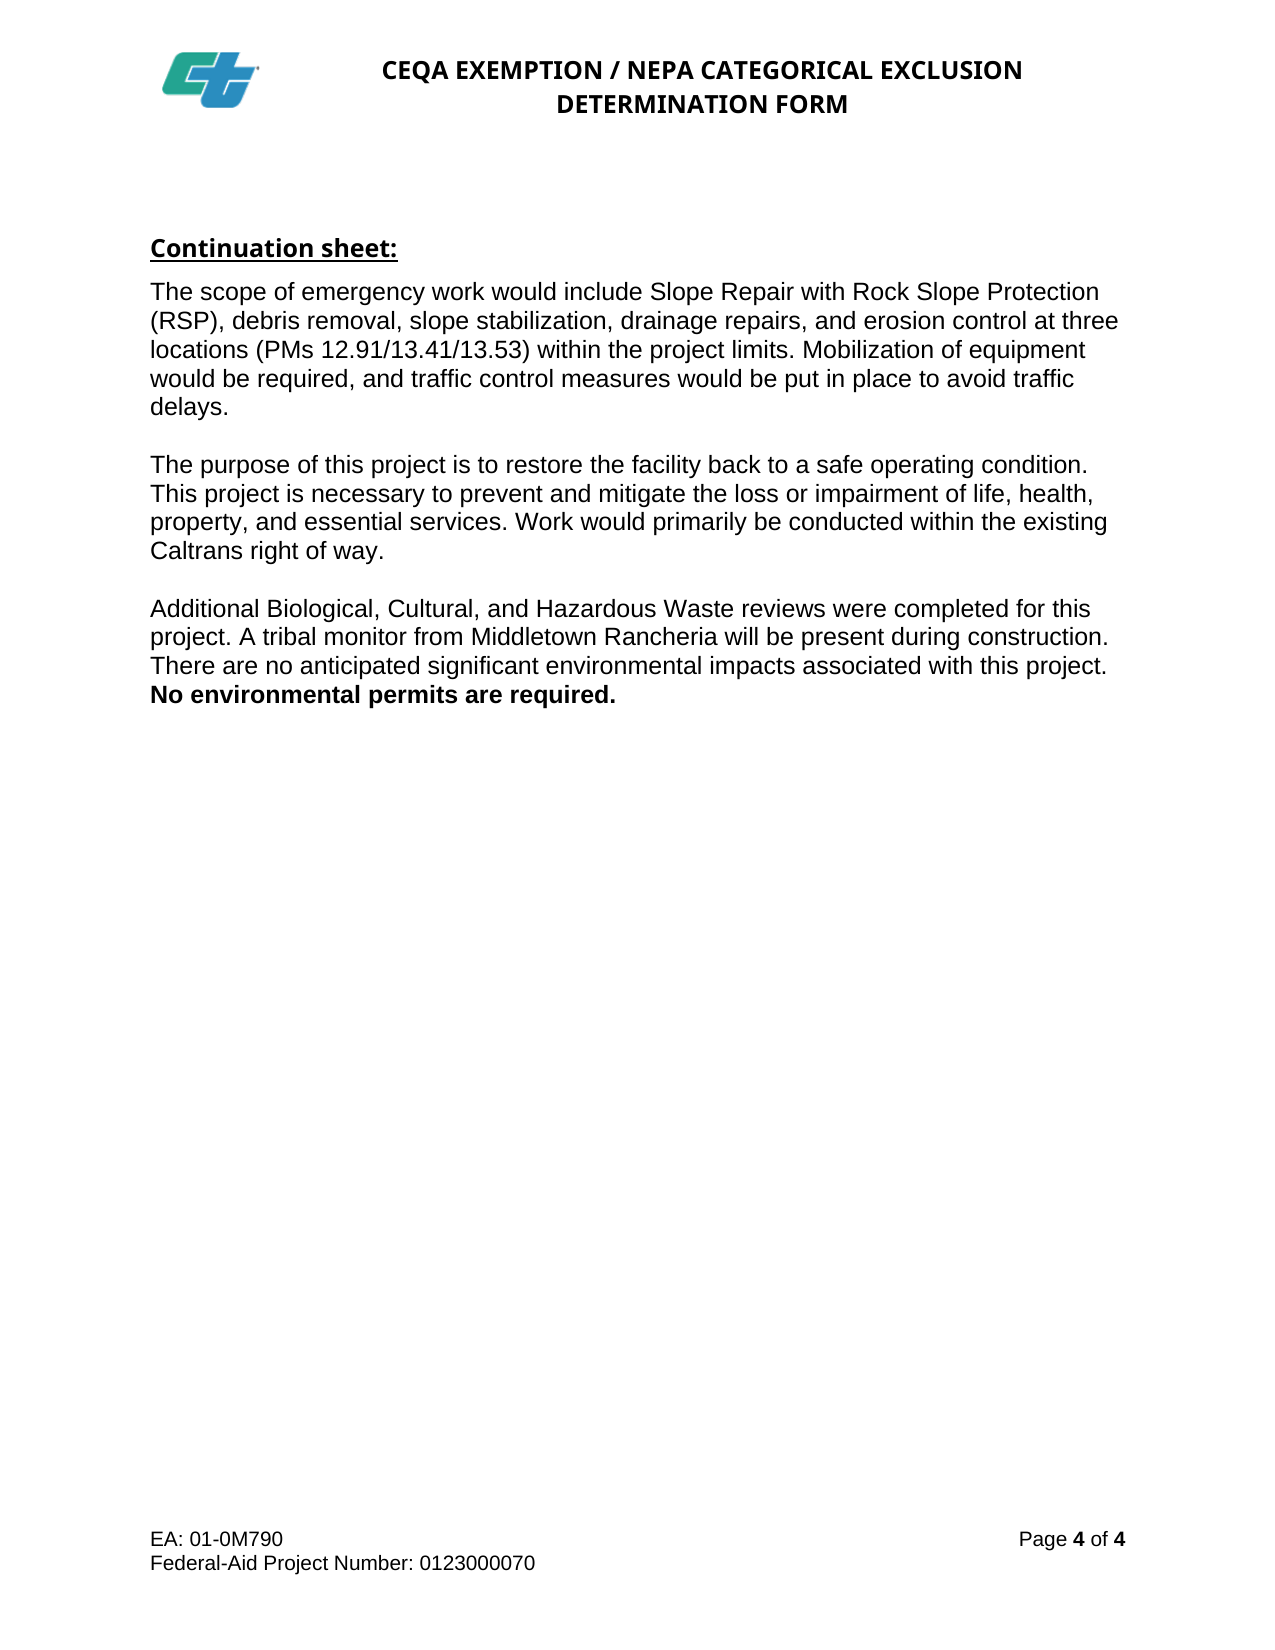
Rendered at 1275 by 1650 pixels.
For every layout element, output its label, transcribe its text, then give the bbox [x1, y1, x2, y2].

picture [162, 52, 260, 109]
text The purpose of this project is to restore the facility back to a safe operating condition. This project is necessary to prevent and mitigate the loss or impairment of life, health, property, and essential services. Work would primarily be conducted within the existing Caltrans right of way. [150, 450, 1125, 565]
text Continuation sheet: [150, 231, 1125, 265]
text The scope of emergency work would include Slope Repair with Rock Slope Protection (RSP), debris removal, slope stabilization, drainage repairs, and erosion control at three locations (PMs 12.91/13.41/13.53) within the project limits. Mobilization of equipment would be required, and traffic control measures would be put in place to avoid traffic delays. [150, 277, 1125, 421]
text Additional Biological, Cultural, and Hazardous Waste reviews were completed for this project. A tribal monitor from Middletown Rancheria will be present during construction. There are no anticipated significant environmental impacts associated with this project. No environmental permits are required. [150, 594, 1125, 709]
